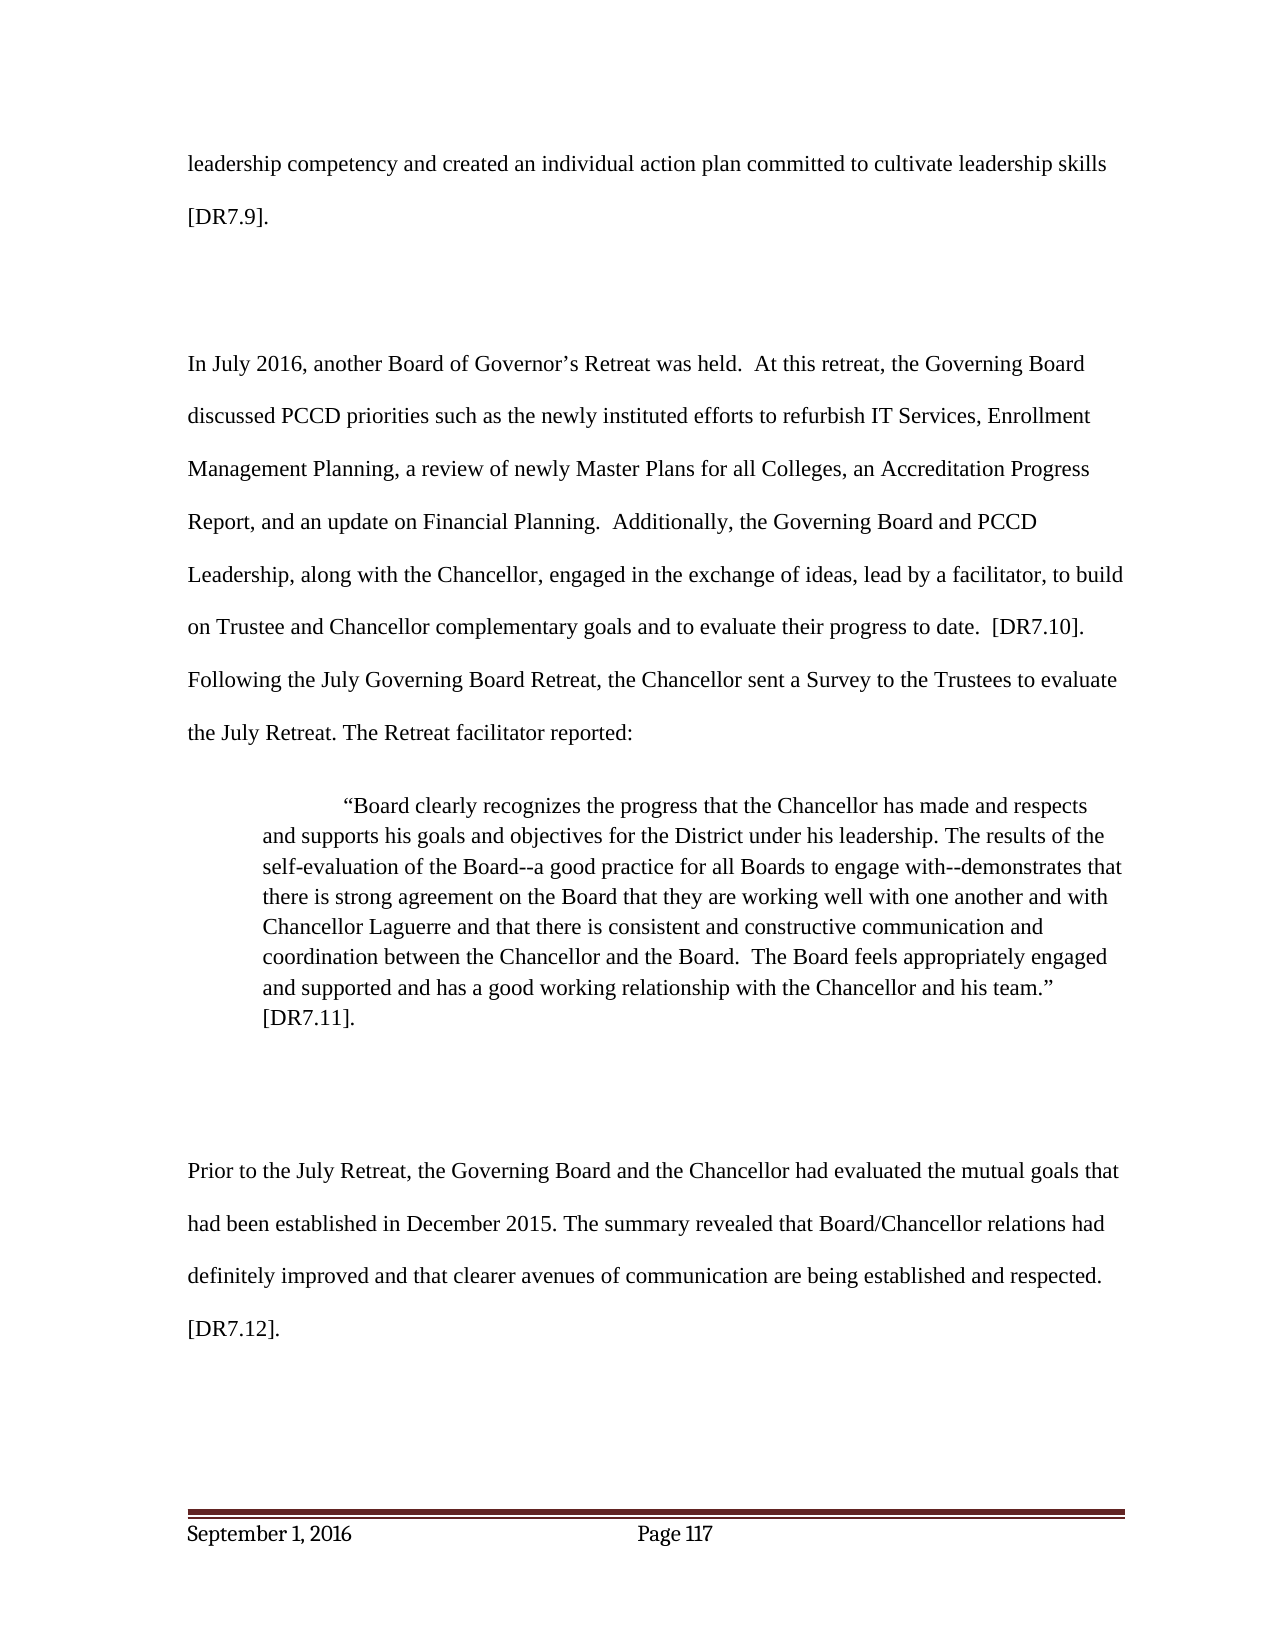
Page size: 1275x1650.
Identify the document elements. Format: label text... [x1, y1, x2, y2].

text “Board clearly recognizes the progress that the Chancellor has made and respects and supports his goals and objectives for the District under his leadership. The results of the self-evaluation of the Board--a good practice for all Boards to engage with--demonstrates that there is strong agreement on the Board that they are working well with one another and with Chancellor Laguerre and that there is consistent and constructive communication and coordination between the Chancellor and the Board. The Board feels appropriately engaged and supported and has a good working relationship with the Chancellor and his team.” [DR7.11]. [262, 792, 1125, 1030]
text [187, 150, 1125, 229]
text In July 2016, another Board of Governor’s Retreat was held. At this retreat, the Governing Board discussed PCCD priorities such as the newly instituted efforts to refurbish IT Services, Enrollment Management Planning, a review of newly Master Plans for all Colleges, an Accreditation Progress Report, and an update on Financial Planning. Additionally, the Governing Board and PCCD Leadership, along with the Chancellor, engaged in the exchange of ideas, lead by a facilitator, to build on Trustee and Chancellor complementary goals and to evaluate their progress to date. [DR7.10]. Following the July Governing Board Retreat, the Chancellor sent a Survey to the Trustees to evaluate the July Retreat. The Retreat facilitator reported: [187, 350, 1125, 745]
text Prior to the July Retreat, the Governing Board and the Chancellor had evaluated the mutual goals that had been established in December 2015. The summary revealed that Board/Chancellor relations had definitely improved and that clearer avenues of communication are being established and respected. [DR7.12]. [187, 1157, 1125, 1341]
